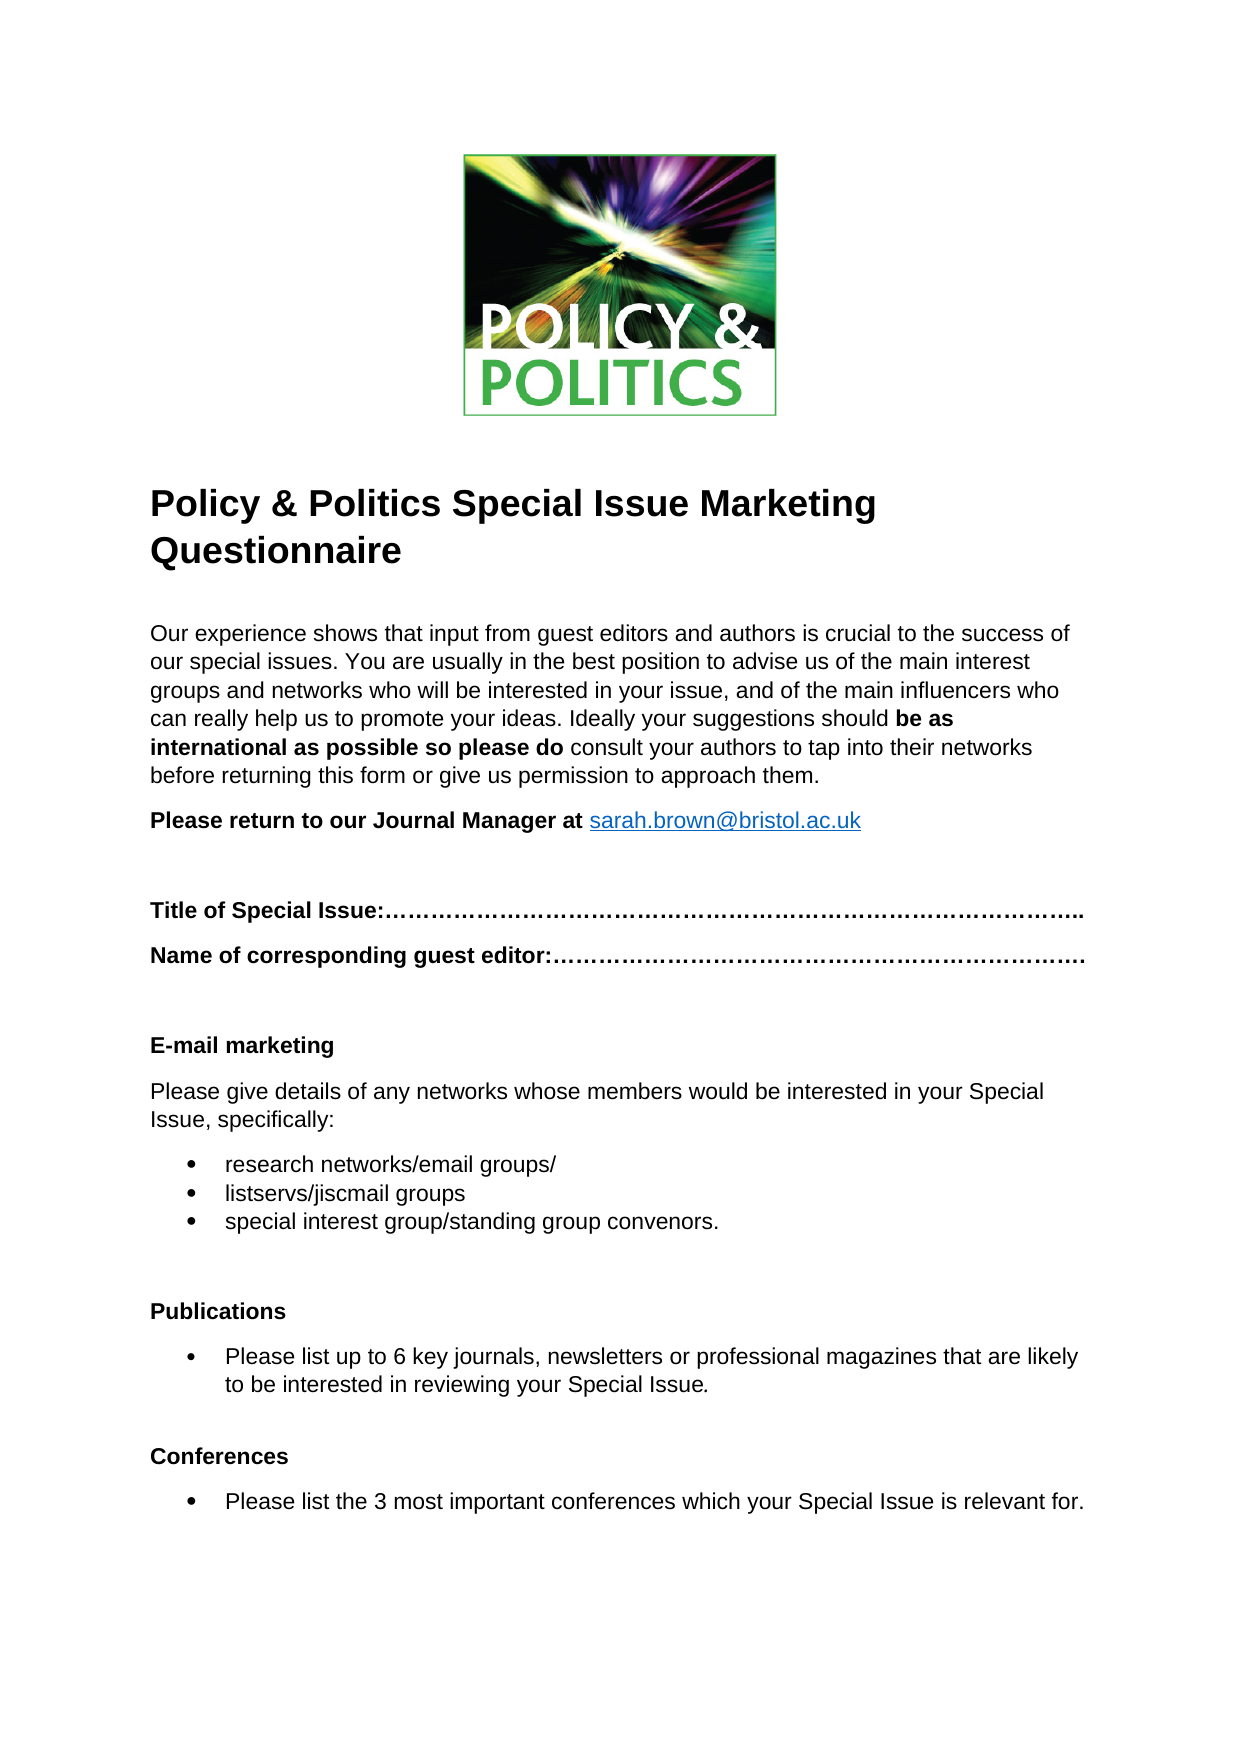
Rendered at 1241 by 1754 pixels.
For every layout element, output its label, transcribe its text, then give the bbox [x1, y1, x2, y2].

text Please return to our Journal Manager at sarah.brown@bristol.ac.uk [150, 807, 1090, 833]
text Name of corresponding guest editor:……………………………………………………………. [150, 942, 1090, 969]
text Our experience shows that input from guest editors and authors is crucial to the success of our special issues. You are usually in the best position to advise us of the main interest groups and networks who will be interested in your issue, and of the main influencers who can really help us to promote your ideas. Ideally your suggestions should be as international as possible so please do consult your authors to tap into their networks before returning this form or give us permission to approach them. [150, 620, 1090, 788]
text Publications [150, 1298, 1090, 1324]
text Please give details of any networks whose members would be interested in your Special Issue, specifically: [150, 1078, 1090, 1132]
list special interest group/standing group convenors. [187, 1208, 1090, 1234]
picture [463, 154, 777, 416]
text Title of Special Issue:……………………………………………………………………………….. [150, 897, 1090, 923]
subtitle Policy & Politics Special Issue Marketing Questionnaire [150, 481, 1090, 571]
subtitle Please list up to 6 key journals, newsletters or professional magazines that are likely to be interested in reviewing your Special Issue. [187, 1343, 1093, 1398]
list Please list the 3 most important conferences which your Special Issue is relevant for. [187, 1488, 1090, 1515]
text E-mail marketing [150, 1032, 1090, 1059]
text Conferences [150, 1443, 1090, 1469]
list listservs/jiscmail groups [187, 1179, 1090, 1206]
list research networks/email groups/ [187, 1151, 1090, 1177]
